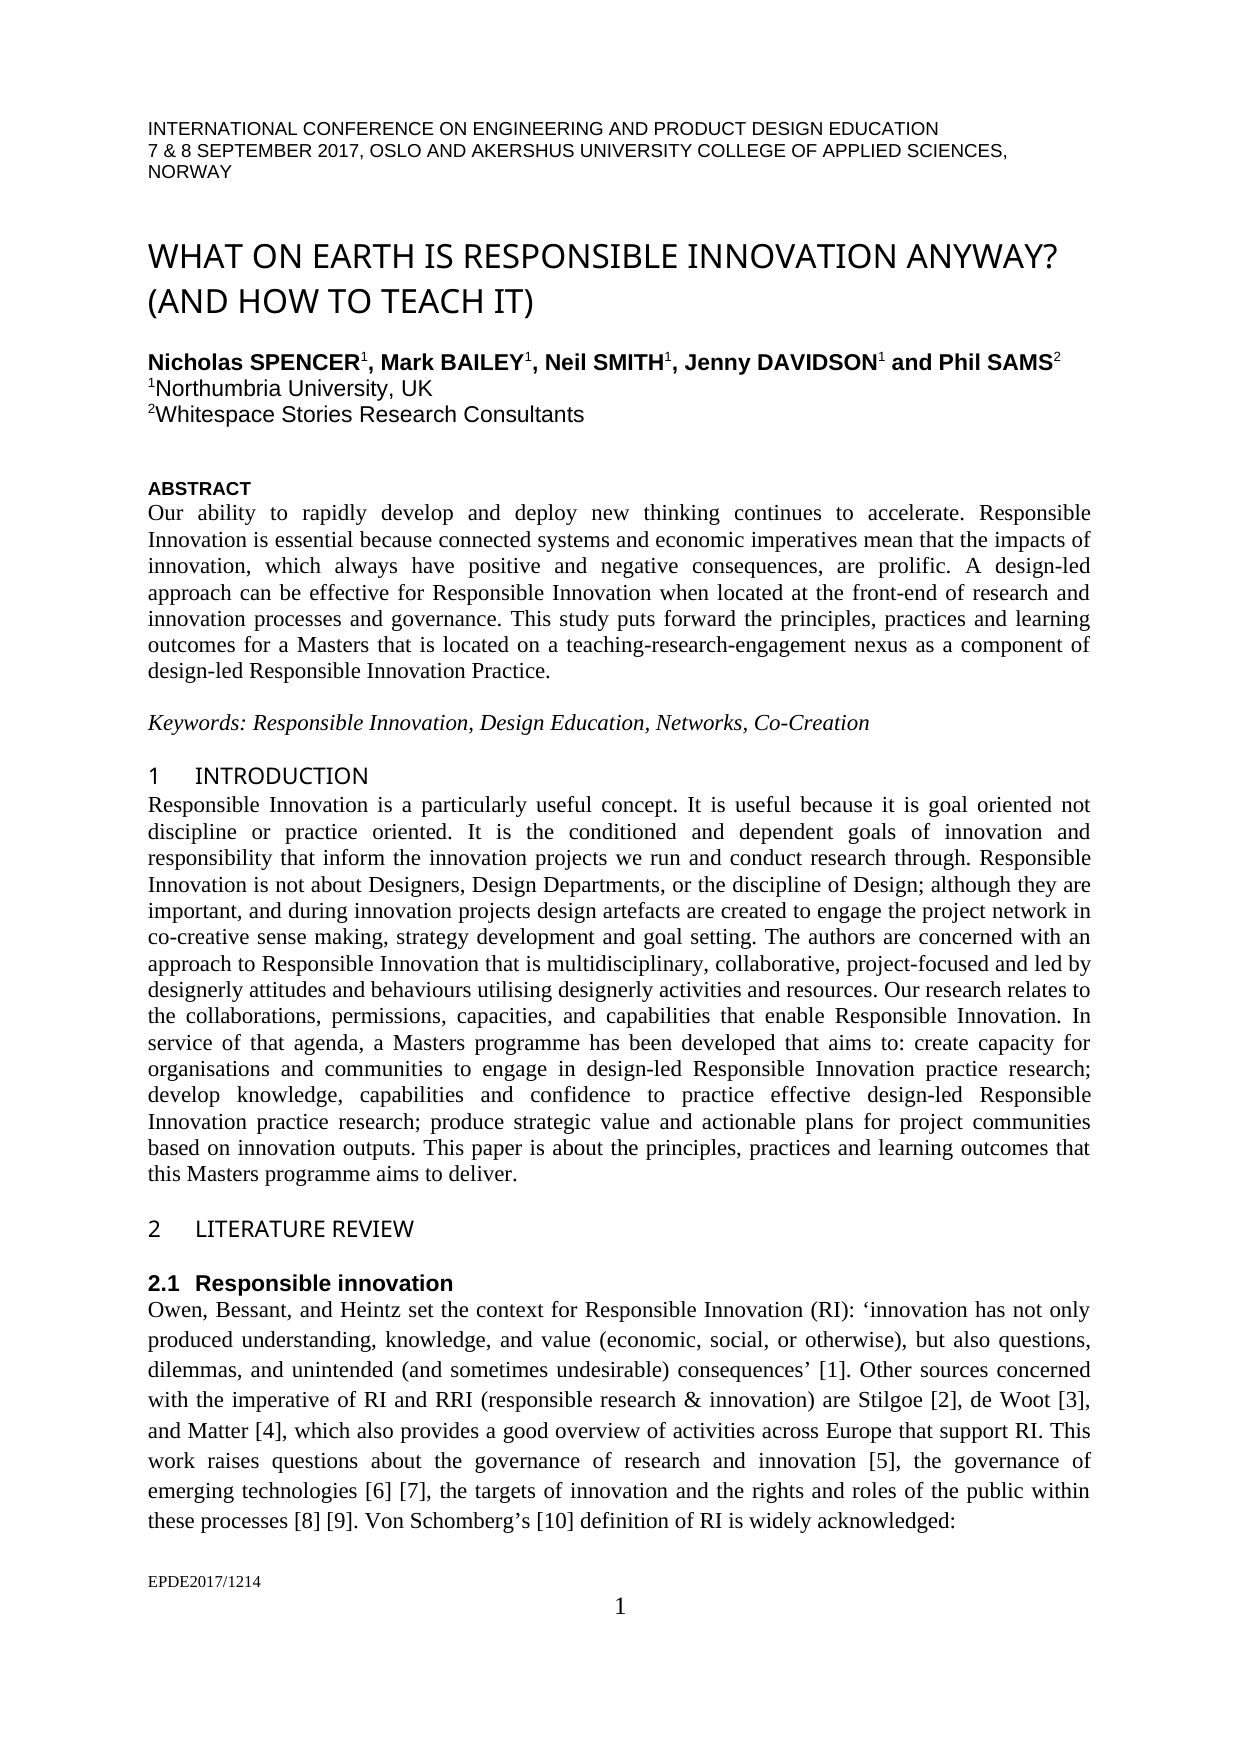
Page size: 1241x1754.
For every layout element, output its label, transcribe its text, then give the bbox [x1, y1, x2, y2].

text Responsible Innovation is a particularly useful concept. It is useful because it is goal oriented not discipline or practice oriented. It is the conditioned and dependent goals of innovation and responsibility that inform the innovation projects we run and conduct research through. Responsible Innovation is not about Designers, Design Departments, or the discipline of Design; although they are important, and during innovation projects design artefacts are created to engage the project network in co-creative sense making, strategy development and goal setting. The authors are concerned with an approach to Responsible Innovation that is multidisciplinary, collaborative, project-focused and led by designerly attitudes and behaviours utilising designerly activities and resources. Our research relates to the collaborations, permissions, capacities, and capabilities that enable Responsible Innovation. In service of that agenda, a Masters programme has been developed that aims to: create capacity for organisations and communities to engage in design-led Responsible Innovation practice research; develop knowledge, capabilities and confidence to practice effective design-led Responsible Innovation practice research; produce strategic value and actionable plans for project communities based on innovation outputs. This paper is about the principles, practices and learning outcomes that this Masters programme aims to deliver. [148, 792, 1092, 1187]
text Nicholas SPENCER1, Mark BAILEY1, Neil SMITH1, Jenny DAVIDSON1 and Phil SAMS2 [148, 349, 1092, 375]
text 7 & 8 SEPTEMBER 2017, OSLO AND AKERSHUS UNIVERSITY COLLEGE OF APPLIED SCIENCES, NORWAY [148, 140, 1092, 183]
text Keywords: Responsible Innovation, Design Education, Networks, Co-Creation [148, 709, 1092, 735]
text Owen, Bessant, and Heintz set the context for Responsible Innovation (RI): ‘innovation has not only produced understanding, knowledge, and value (economic, social, or otherwise), but also questions, dilemmas, and unintended (and sometimes undesirable) consequences’ [1]. Other sources concerned with the imperative of RI and RRI (responsible research & innovation) are Stilgoe [2], de Woot [3], and Matter [4], which also provides a good overview of activities across Europe that support RI. This work raises questions about the governance of research and innovation [5], the governance of emerging technologies [6] [7], the targets of innovation and the rights and roles of the public within these processes [8] [9]. Von Schomberg’s [10] definition of RI is widely acknowledged: [148, 1296, 1092, 1534]
text INTERNATIONAL CONFERENCE ON ENGINEERING AND PRODUCT DESIGN EDUCATION [148, 118, 1092, 140]
text ABSTRACT [148, 478, 1092, 499]
text 2 LITERATURE REVIEW [148, 1213, 1092, 1244]
text Our ability to rapidly develop and deploy new thinking continues to accelerate. Responsible Innovation is essential because connected systems and economic imperatives mean that the impacts of innovation, which always have positive and negative consequences, are prolific. A design-led approach can be effective for Responsible Innovation when located at the front-end of research and innovation processes and governance. This study puts forward the principles, practices and learning outcomes for a Masters that is located on a teaching-research-engagement nexus as a component of design-led Responsible Innovation Practice. [148, 499, 1092, 684]
text 1 INTRODUCTION [148, 760, 1092, 792]
title WHAT ON EARTH IS RESPONSIBLE INNOVATION ANYWAY? (AND HOW TO TEACH IT) [148, 233, 1092, 324]
text 1Northumbria University, UK 2Whitespace Stories Research Consultants [148, 375, 1092, 428]
text 2.1 Responsible innovation [148, 1269, 1092, 1296]
